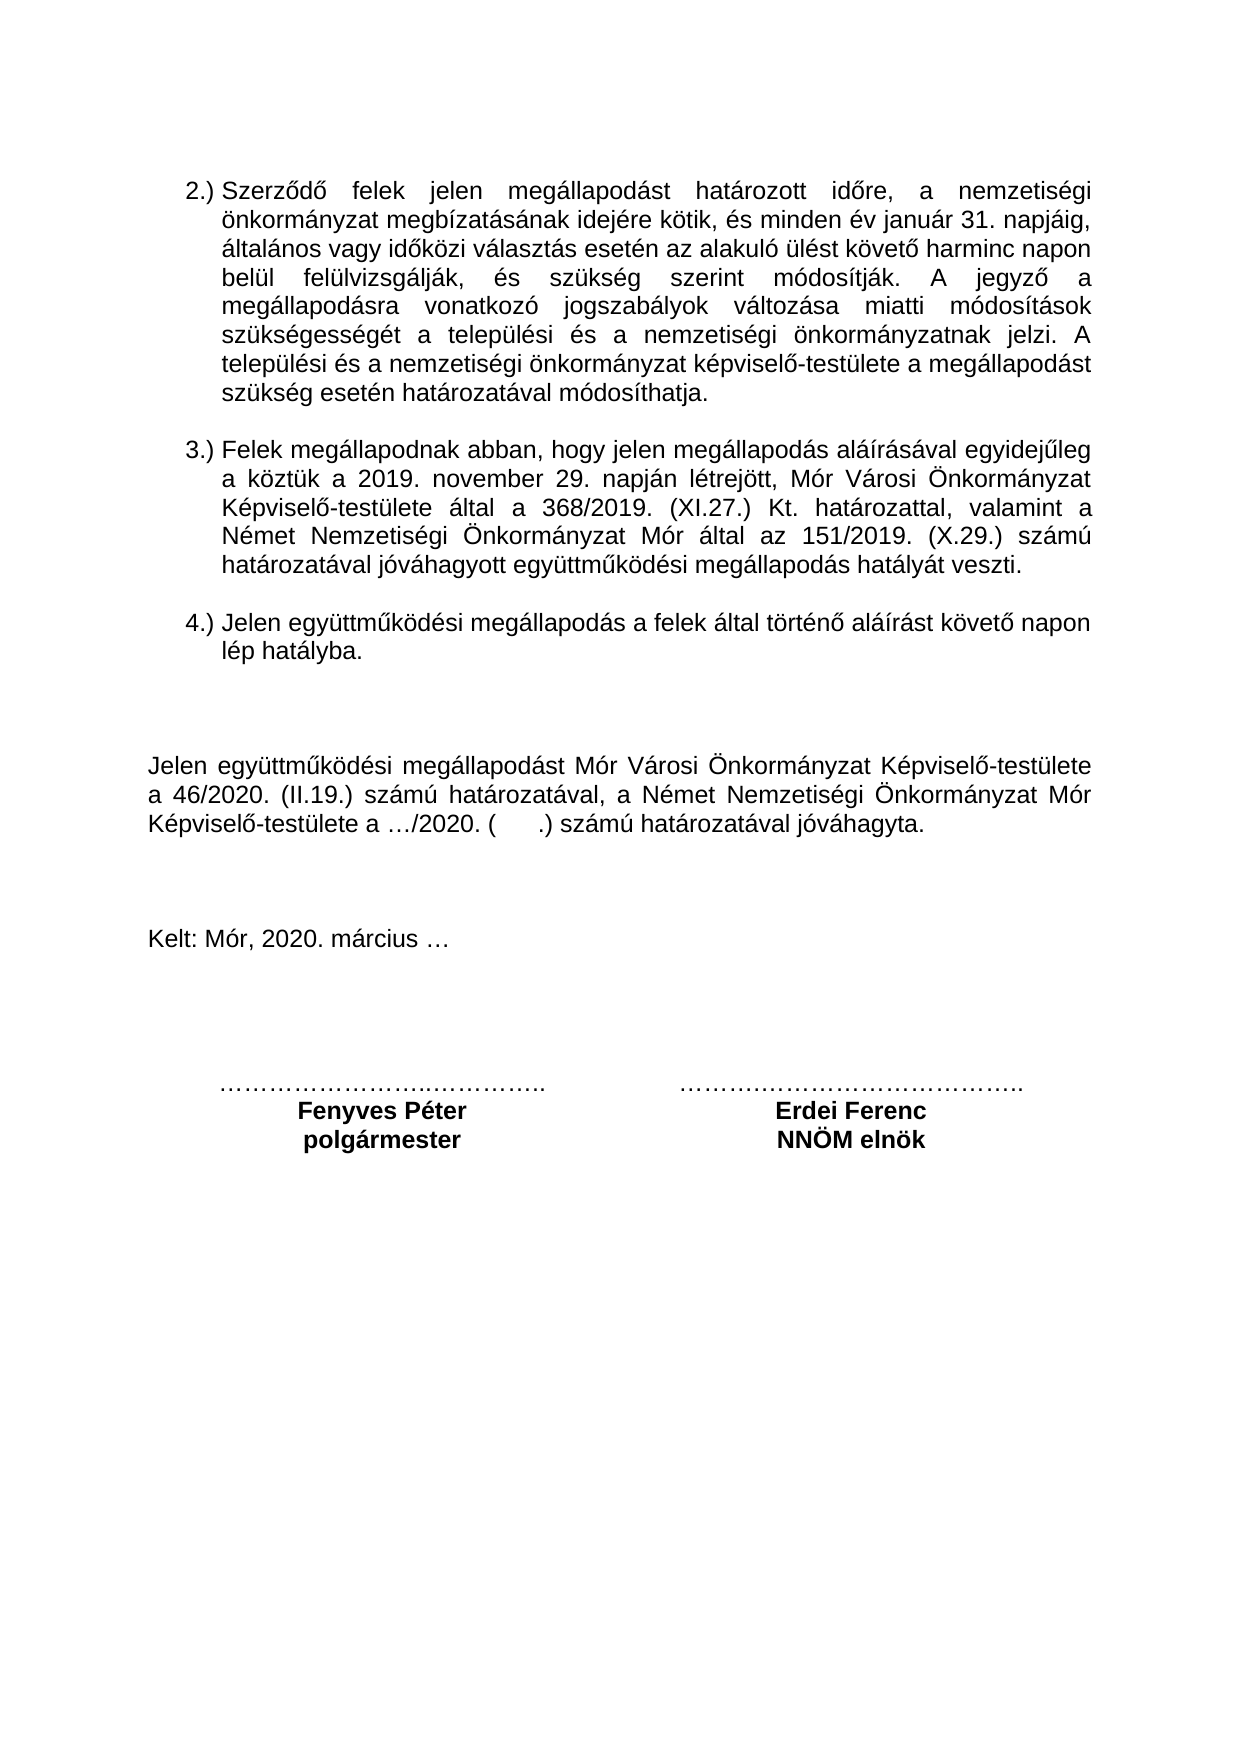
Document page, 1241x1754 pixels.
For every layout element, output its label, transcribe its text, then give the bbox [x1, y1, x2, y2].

list Felek megállapodnak abban, hogy jelen megállapodás aláírásával egyidejűleg a köztük a 2019. november 29. napján létrejött, Mór Városi Önkormányzat Képviselő-testülete által a 368/2019. (XI.27.) Kt. határozattal, valamint a Német Nemzetiségi Önkormányzat Mór által az 151/2019. (X.29.) számú határozatával jóváhagyott együttműködési megállapodás hatályát veszti. [185, 435, 1093, 579]
list Jelen együttműködési megállapodás a felek által történő aláírást követő napon lép hatályba. [185, 608, 1093, 665]
text Kelt: Mór, 2020. március … [148, 924, 1093, 953]
table_header ……….………………………….. Erdei Ferenc NNÖM elnök [616, 1068, 1085, 1585]
list Szerződő felek jelen megállapodást határozott időre, a nemzetiségi önkormányzat megbízatásának idejére kötik, és minden év január 31. napjáig, általános vagy időközi választás esetén az alakuló ülést követő harminc napon belül felülvizsgálják, és szükség szerint módosítják. A jegyző a megállapodásra vonatkozó jogszabályok változása miatti módosítások szükségességét a települési és a nemzetiségi önkormányzatnak jelzi. A települési és a nemzetiségi önkormányzat képviselő-testülete a megállapodást szükség esetén határozatával módosíthatja. [185, 176, 1093, 406]
text Jelen együttműködési megállapodást Mór Városi Önkormányzat Képviselő-testülete a 46/2020. (II.19.) számú határozatával, a Német Nemzetiségi Önkormányzat Mór Képviselő-testülete a …/2020. ( .) számú határozatával jóváhagyta. [148, 751, 1093, 838]
table_header ……………………..………….. Fenyves Péter polgármester [148, 1068, 616, 1585]
